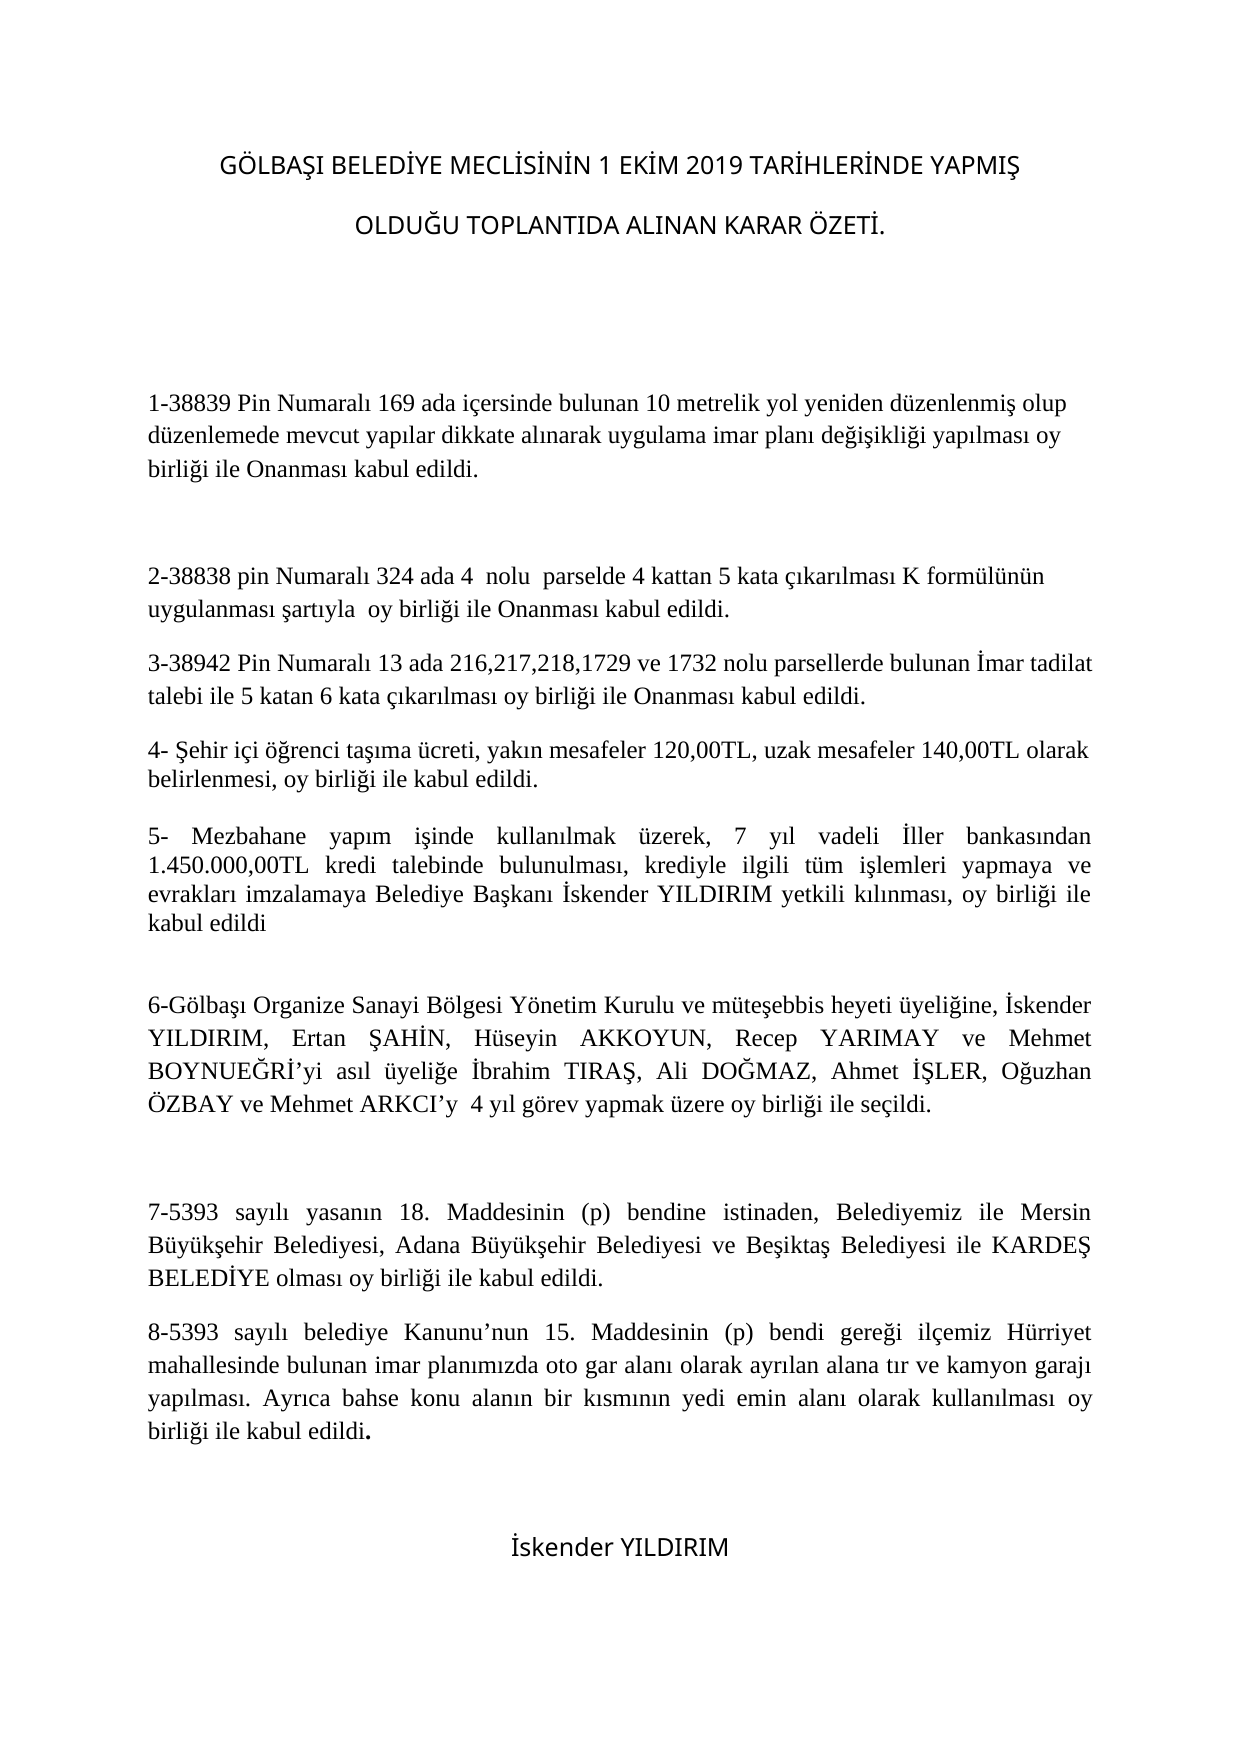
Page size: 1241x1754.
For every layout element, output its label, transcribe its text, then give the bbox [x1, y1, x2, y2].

text 6-Gölbaşı Organize Sanayi Bölgesi Yönetim Kurulu ve müteşebbis heyeti üyeliğine, İskender YILDIRIM, Ertan ŞAHİN, Hüseyin AKKOYUN, Recep YARIMAY ve Mehmet BOYNUEĞRİ’yi asıl üyeliğe İbrahim TIRAŞ, Ali DOĞMAZ, Ahmet İŞLER, Oğuzhan ÖZBAY ve Mehmet ARKCI’y 4 yıl görev yapmak üzere oy birliği ile seçildi. [148, 990, 1093, 1118]
text 8-5393 sayılı belediye Kanunu’nun 15. Maddesinin (p) bendi gereği ilçemiz Hürriyet mahallesinde bulunan imar planımızda oto gar alanı olarak ayrılan alana tır ve kamyon garajı yapılması. Ayrıca bahse konu alanın bir kısmının yedi emin alanı olarak kullanılması oy birliği ile kabul edildi. [148, 1379, 1093, 1445]
text 3-38942 Pin Numaralı 13 ada 216,217,218,1729 ve 1732 nolu parsellerde bulunan İmar tadilat talebi ile 5 katan 6 kata çıkarılması oy birliği ile Onanması kabul edildi. [148, 648, 1093, 710]
text 1-38839 Pin Numaralı 169 ada içersinde bulunan 10 metrelik yol yeniden düzenlenmiş olup düzenlemede mevcut yapılar dikkate alınarak uygulama imar planı değişikliği yapılması oy birliği ile Onanması kabul edildi. [148, 388, 1093, 482]
text İskender YILDIRIM [148, 1530, 1093, 1564]
text 2-38838 pin Numaralı 324 ada 4 nolu parselde 4 kattan 5 kata çıkarılması K formülünün uygulanması şartıyla oy birliği ile Onanması kabul edildi. [148, 561, 1093, 623]
text GÖLBAŞI BELEDİYE MECLİSİNİN 1 EKİM 2019 TARİHLERİNDE YAPMIŞ [148, 148, 1093, 182]
text OLDUĞU TOPLANTIDA ALINAN KARAR ÖZETİ. [148, 208, 1093, 242]
text 8-5393 sayılı belediye Kanunu’nun 15. Maddesinin (p) bendi gereği ilçemiz Hürriyet mahallesinde bulunan imar planımızda oto gar alanı olarak ayrılan alana tır ve kamyon garajı yapılması. Ayrıca bahse konu alanın bir kısmının yedi emin alanı olarak kullanılması oy birliği ile kabul edildi. [148, 1317, 1093, 1350]
list 4- Şehir içi öğrenci taşıma ücreti, yakın mesafeler 120,00TL, uzak mesafeler 140,00TL olarak belirlenmesi, oy birliği ile kabul edildi. [148, 735, 1093, 793]
list 5- Mezbahane yapım işinde kullanılmak üzerek, 7 yıl vadeli İller bankasından 1.450.000,00TL kredi talebinde bulunulması, krediyle ilgili tüm işlemleri yapmaya ve evrakları imzalamaya Belediye Başkanı İskender YILDIRIM yetkili kılınması, oy birliği ile kabul edildi [148, 821, 1093, 936]
text 7-5393 sayılı yasanın 18. Maddesinin (p) bendine istinaden, Belediyemiz ile Mersin Büyükşehir Belediyesi, Adana Büyükşehir Belediyesi ve Beşiktaş Belediyesi ile KARDEŞ BELEDİYE olması oy birliği ile kabul edildi. [148, 1197, 1093, 1292]
